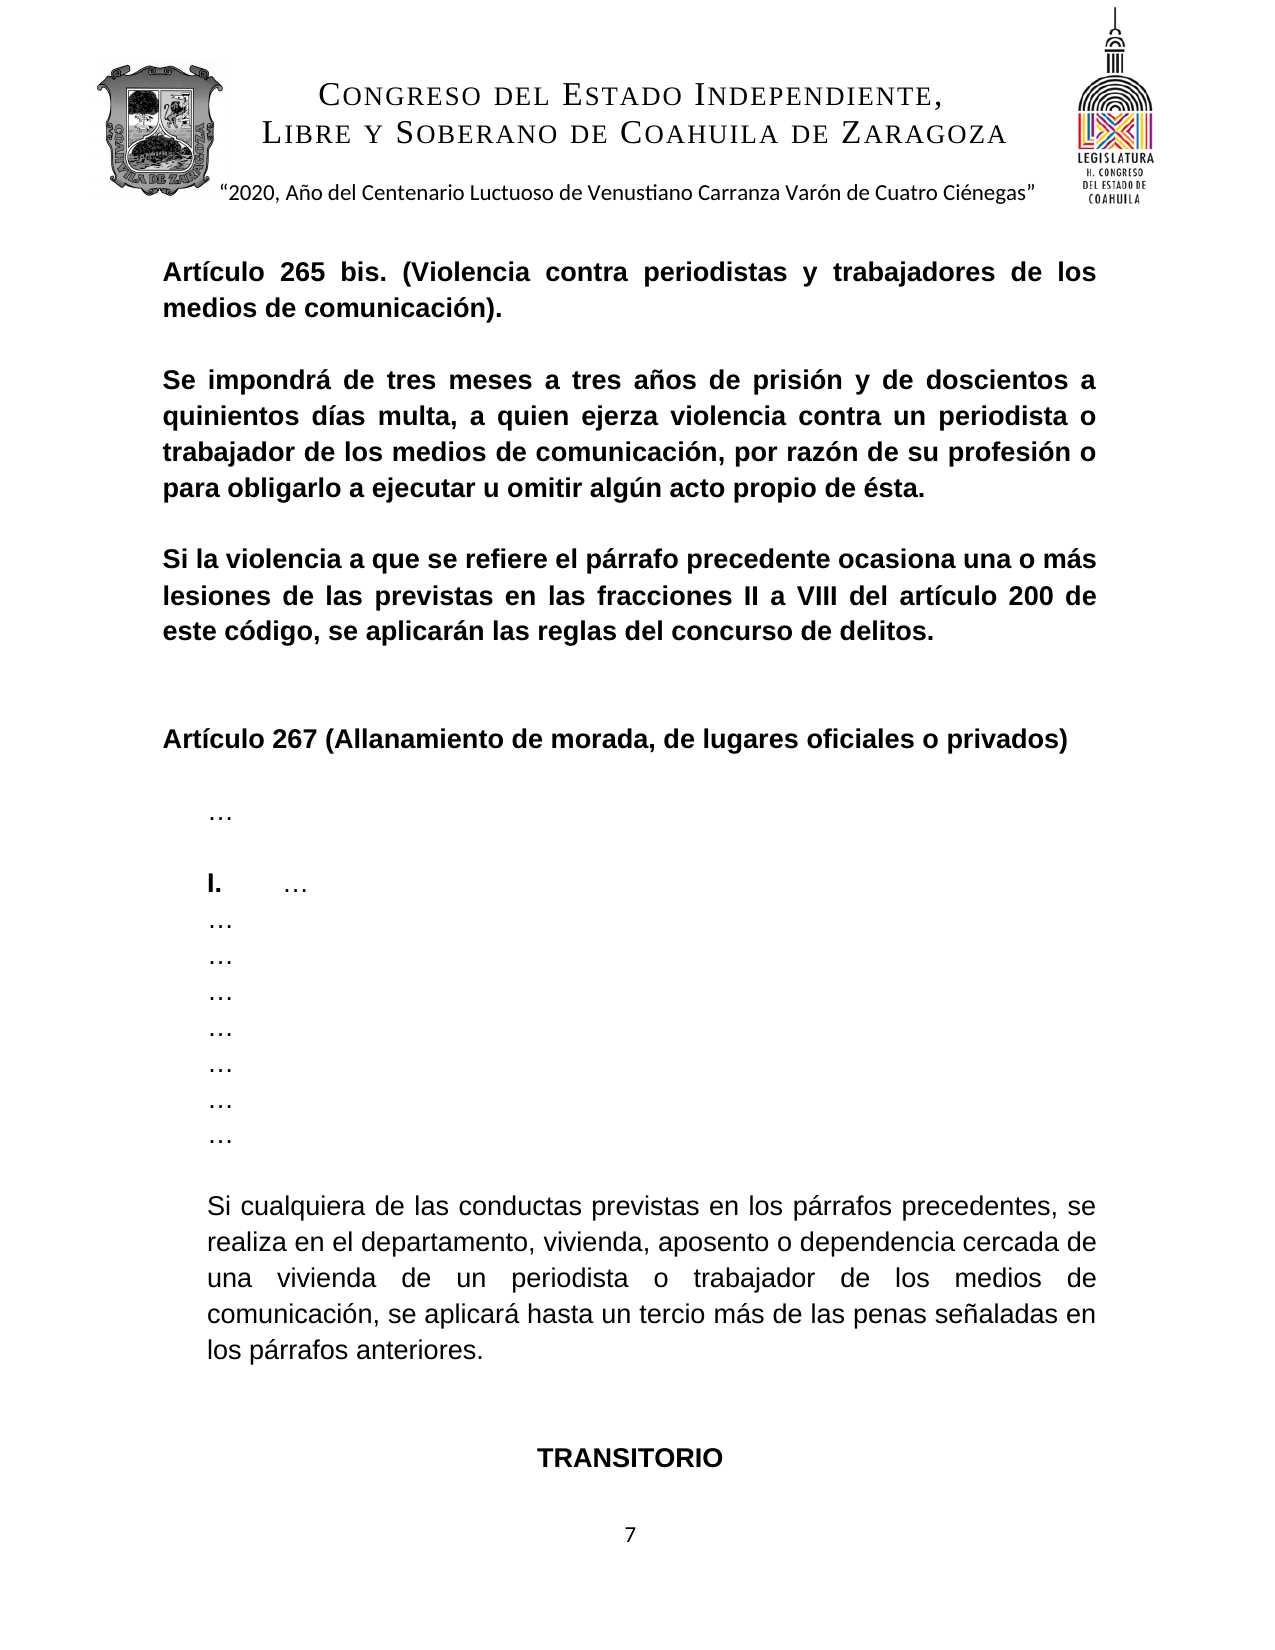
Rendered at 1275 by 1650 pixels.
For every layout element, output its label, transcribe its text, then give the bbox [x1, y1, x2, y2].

text … [207, 795, 1098, 826]
text Artículo 265 bis. (Violencia contra periodistas y trabajadores de los medios de comunicación). [162, 256, 1098, 323]
picture [1051, 6, 1179, 204]
text Artículo 267 (Allanamiento de morada, de lugares oficiales o privados) [162, 723, 1098, 754]
text Si la violencia a que se refiere el párrafo precedente ocasiona una o más lesiones de las previstas en las fracciones II a VIII del artículo 200 de este código, se aplicarán las reglas del concurso de delitos. [162, 543, 1098, 647]
text … [207, 1083, 1098, 1114]
text … [207, 975, 1098, 1006]
text TRANSITORIO [162, 1442, 1098, 1473]
text … [207, 903, 1098, 934]
text Se impondrá de tres meses a tres años de prisión y de doscientos a quinientos días multa, a quien ejerza violencia contra un periodista o trabajador de los medios de comunicación, por razón de su profesión o para obligarlo a ejecutar u omitir algún acto propio de ésta. [162, 364, 1098, 503]
text … [207, 1011, 1098, 1042]
list … [207, 867, 1098, 898]
text … [207, 1047, 1098, 1078]
picture [95, 62, 225, 199]
text … [207, 939, 1098, 970]
text Si cualquiera de las conductas previstas en los párrafos precedentes, se realiza en el departamento, vivienda, aposento o dependencia cercada de una vivienda de un periodista o trabajador de los medios de comunicación, se aplicará hasta un tercio más de las penas señaladas en los párrafos anteriores. [207, 1190, 1098, 1365]
text … [207, 1118, 1098, 1150]
